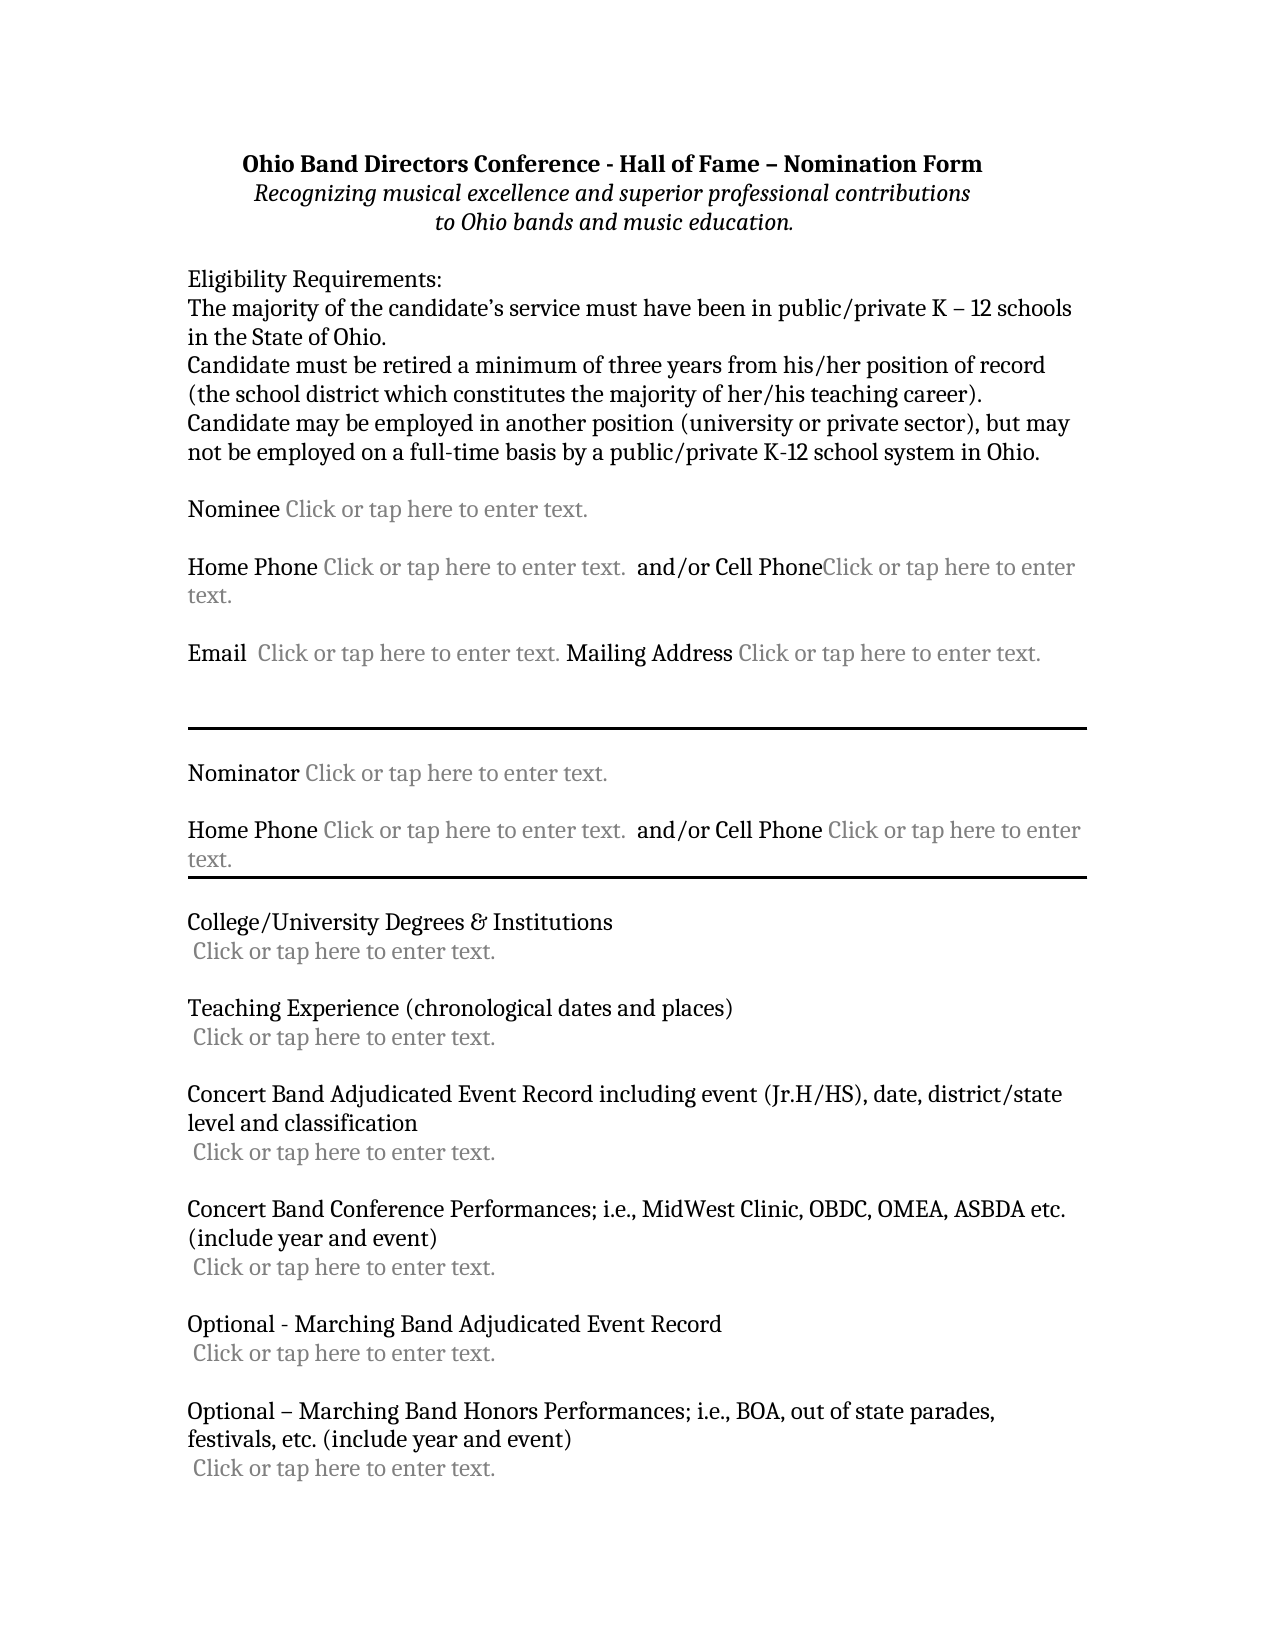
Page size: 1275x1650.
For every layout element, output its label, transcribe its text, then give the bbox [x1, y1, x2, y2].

text Eligibility Requirements: [187, 265, 1087, 294]
text to Ohio bands and music education. [187, 207, 1087, 236]
text Home Phone and/or Cell Phone [187, 816, 1087, 879]
text Candidate may be employed in another position (university or private sector), but may not be employed on a full-time basis by a public/private K-12 school system in Ohio. [187, 409, 1087, 466]
text Optional - Marching Band Adjudicated Event Record [187, 1310, 1087, 1339]
text The majority of the candidate’s service must have been in public/private K – 12 schools in the State of Ohio. [187, 294, 1087, 351]
text Optional – Marching Band Honors Performances; i.e., BOA, out of state parades, festivals, etc. (include year and event) [187, 1397, 1087, 1454]
text Home Phone and/or Cell Phone [187, 552, 1087, 610]
text Nominee [187, 495, 1087, 524]
text Candidate must be retired a minimum of three years from his/her position of record (the school district which constitutes the majority of her/his teaching career). [187, 351, 1087, 409]
text Email Mailing Address [187, 639, 1087, 667]
text College/University Degrees & Institutions [187, 908, 1087, 937]
text Recognizing musical excellence and superior professional contributions [187, 179, 1087, 207]
text Nominator [187, 759, 1087, 788]
text Ohio Band Directors Conference - Hall of Fame – Nomination Form [187, 150, 1087, 179]
text Teaching Experience (chronological dates and places) [187, 994, 1087, 1023]
text Concert Band Adjudicated Event Record including event (Jr.H/HS), date, district/state level and classification [187, 1080, 1087, 1138]
text Concert Band Conference Performances; i.e., MidWest Clinic, OBDC, OMEA, ASBDA etc. (include year and event) [187, 1195, 1087, 1253]
